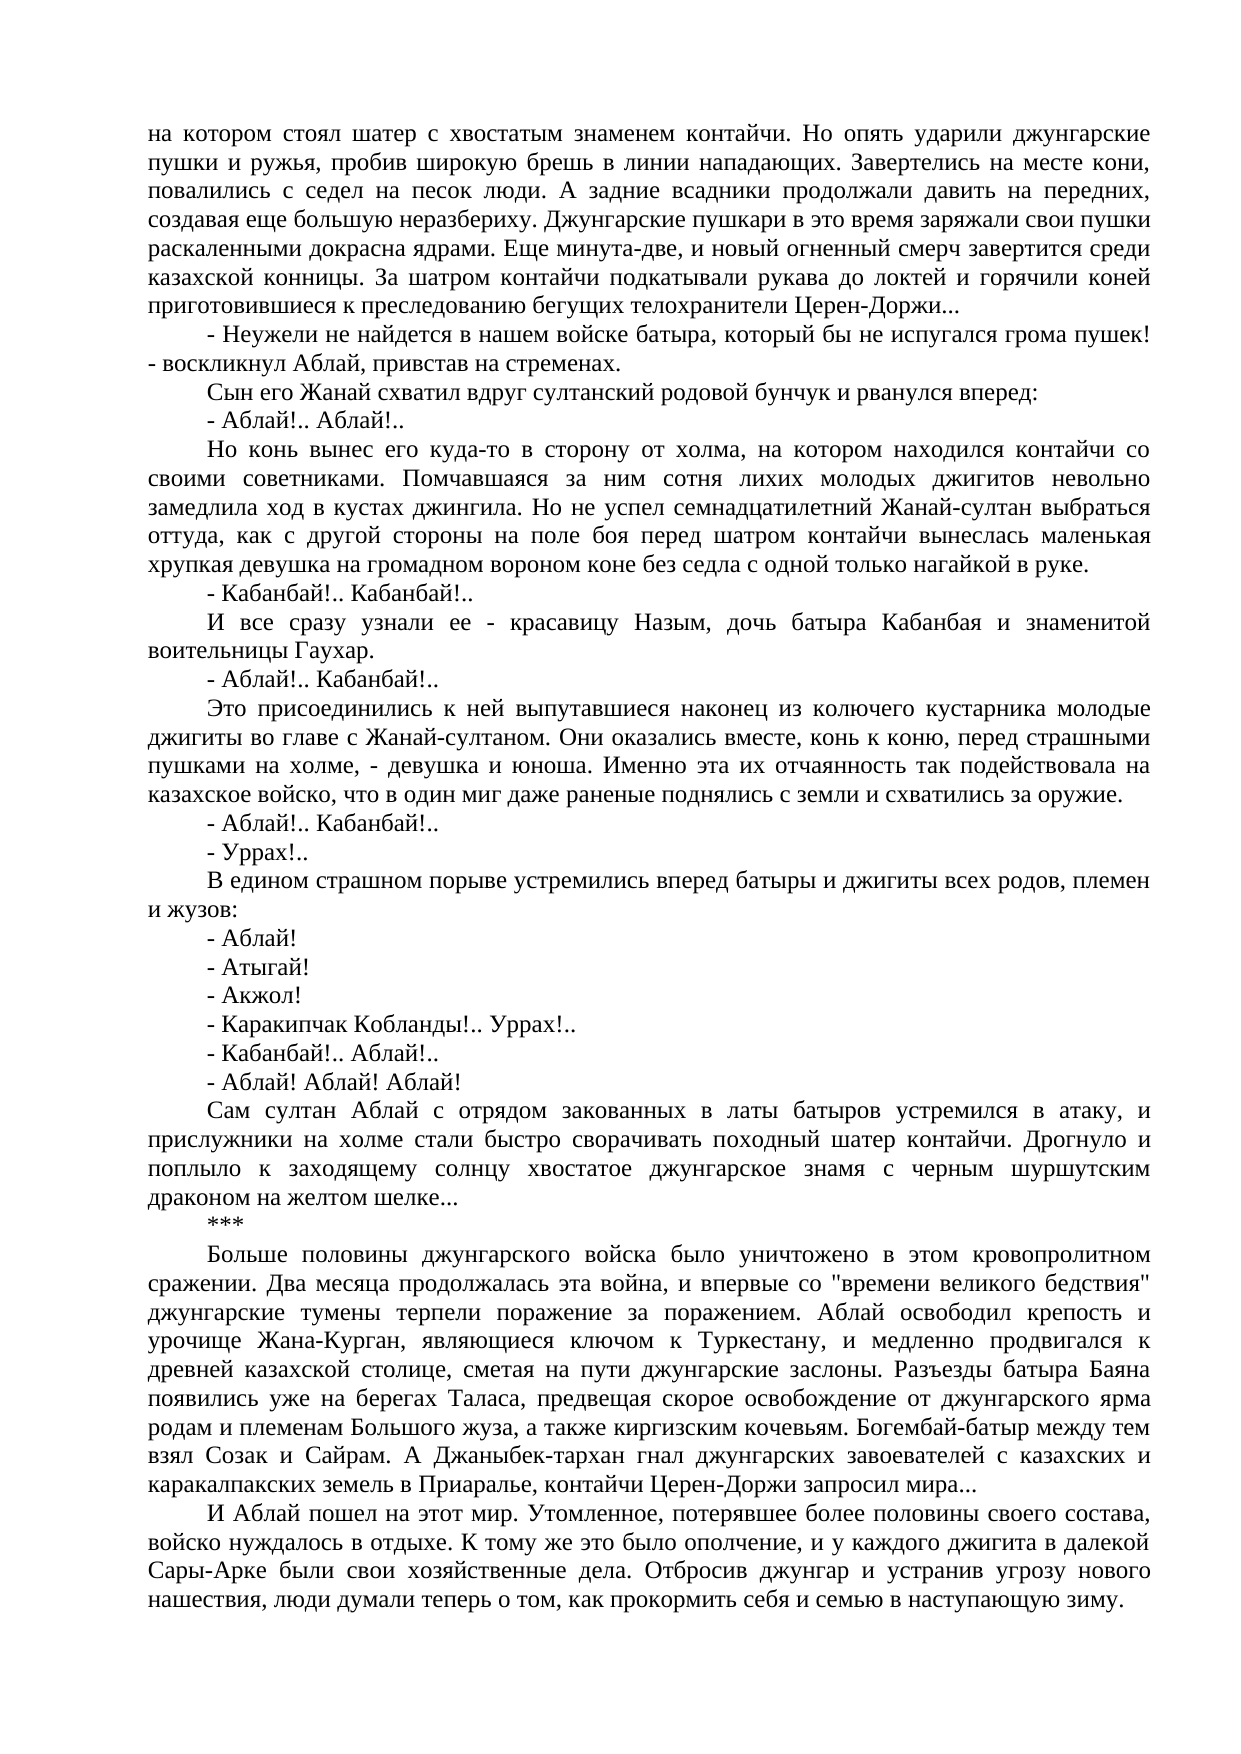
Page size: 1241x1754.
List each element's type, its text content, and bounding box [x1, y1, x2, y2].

text - Аблай! Аблай! Аблай! [148, 1067, 1152, 1096]
text Это присоединились к ней выпутавшиеся наконец из колючего кустарника молодые джигиты во главе с Жанай-султаном. Они оказались вместе, конь к коню, перед страшными пушками на холме, - девушка и юноша. Именно эта их отчаянность так подействовала на казахское войско, что в один миг даже раненые поднялись с земли и схватились за оружие. [148, 693, 1152, 808]
text Больше половины джунгарского войска было уничтожено в этом кровопролитном сражении. Два месяца продолжалась эта война, и впервые со "времени великого бедствия" джунгарские тумены терпели поражение за поражением. Аблай освободил крепость и урочище Жана-Курган, являющиеся ключом к Туркестану, и медленно продвигался к древней казахской столице, сметая на пути джунгарские заслоны. Разъезды батыра Баяна появились уже на берегах Таласа, предвещая скорое освобождение от джунгарского ярма родам и племенам Большого жуза, а также киргизским кочевьям. Богембай-батыр между тем взял Созак и Сайрам. А Джаныбек-тархан гнал джунгарских завоевателей с казахских и каракалпакских земель в Приаралье, контайчи Церен-Доржи запросил мира... [148, 1239, 1152, 1498]
text - Кабанбай!.. Аблай!.. [148, 1038, 1152, 1067]
text Сын его Жанай схватил вдруг султанский родовой бунчук и рванулся вперед: [148, 377, 1152, 406]
text В едином страшном порыве устремились вперед батыры и джигиты всех родов, племен и жузов: [148, 866, 1152, 923]
text Сам султан Аблай с отрядом закованных в латы батыров устремился в атаку, и прислужники на холме стали быстро сворачивать походный шатер контайчи. Дрогнуло и поплыло к заходящему солнцу хвостатое джунгарское знамя с черным шуршутским драконом на желтом шелке... [148, 1096, 1152, 1211]
text Но конь вынес его куда-то в сторону от холма, на котором находился контайчи со своими советниками. Помчавшаяся за ним сотня лихих молодых джигитов невольно замедлила ход в кустах джингила. Но не успел семнадцатилетний Жанай-султан выбраться оттуда, как с другой стороны на поле боя перед шатром контайчи вынеслась маленькая хрупкая девушка на громадном вороном коне без седла с одной только нагайкой в руке. [148, 434, 1152, 578]
text - Уррах!.. [148, 837, 1152, 866]
text *** [148, 1211, 1152, 1239]
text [148, 118, 1152, 319]
text - Атыгай! [148, 952, 1152, 981]
text - Акжол! [148, 981, 1152, 1009]
text - Аблай!.. Кабанбай!.. [148, 808, 1152, 837]
text - Кабанбай!.. Кабанбай!.. [148, 578, 1152, 607]
text - Неужели не найдется в нашем войске батыра, который бы не испугался грома пушек! - воскликнул Аблай, привстав на стременах. [148, 319, 1152, 377]
text - Аблай!.. Аблай!.. [148, 406, 1152, 434]
text - Аблай! [148, 923, 1152, 952]
text И Аблай пошел на этот мир. Утомленное, потерявшее более половины своего состава, войско нуждалось в отдыхе. К тому же это было ополчение, и у каждого джигита в далекой Сары-Арке были свои хозяйственные дела. Отбросив джунгар и устранив угрозу нового нашествия, люди думали теперь о том, как прокормить себя и семью в наступающую зиму. [148, 1498, 1152, 1613]
text - Каракипчак Кобланды!.. Уррах!.. [148, 1009, 1152, 1038]
text - Аблай!.. Кабанбай!.. [148, 664, 1152, 693]
text И все сразу узнали ее - красавицу Назым, дочь батыра Кабанбая и знаменитой воительницы Гаухар. [148, 607, 1152, 664]
